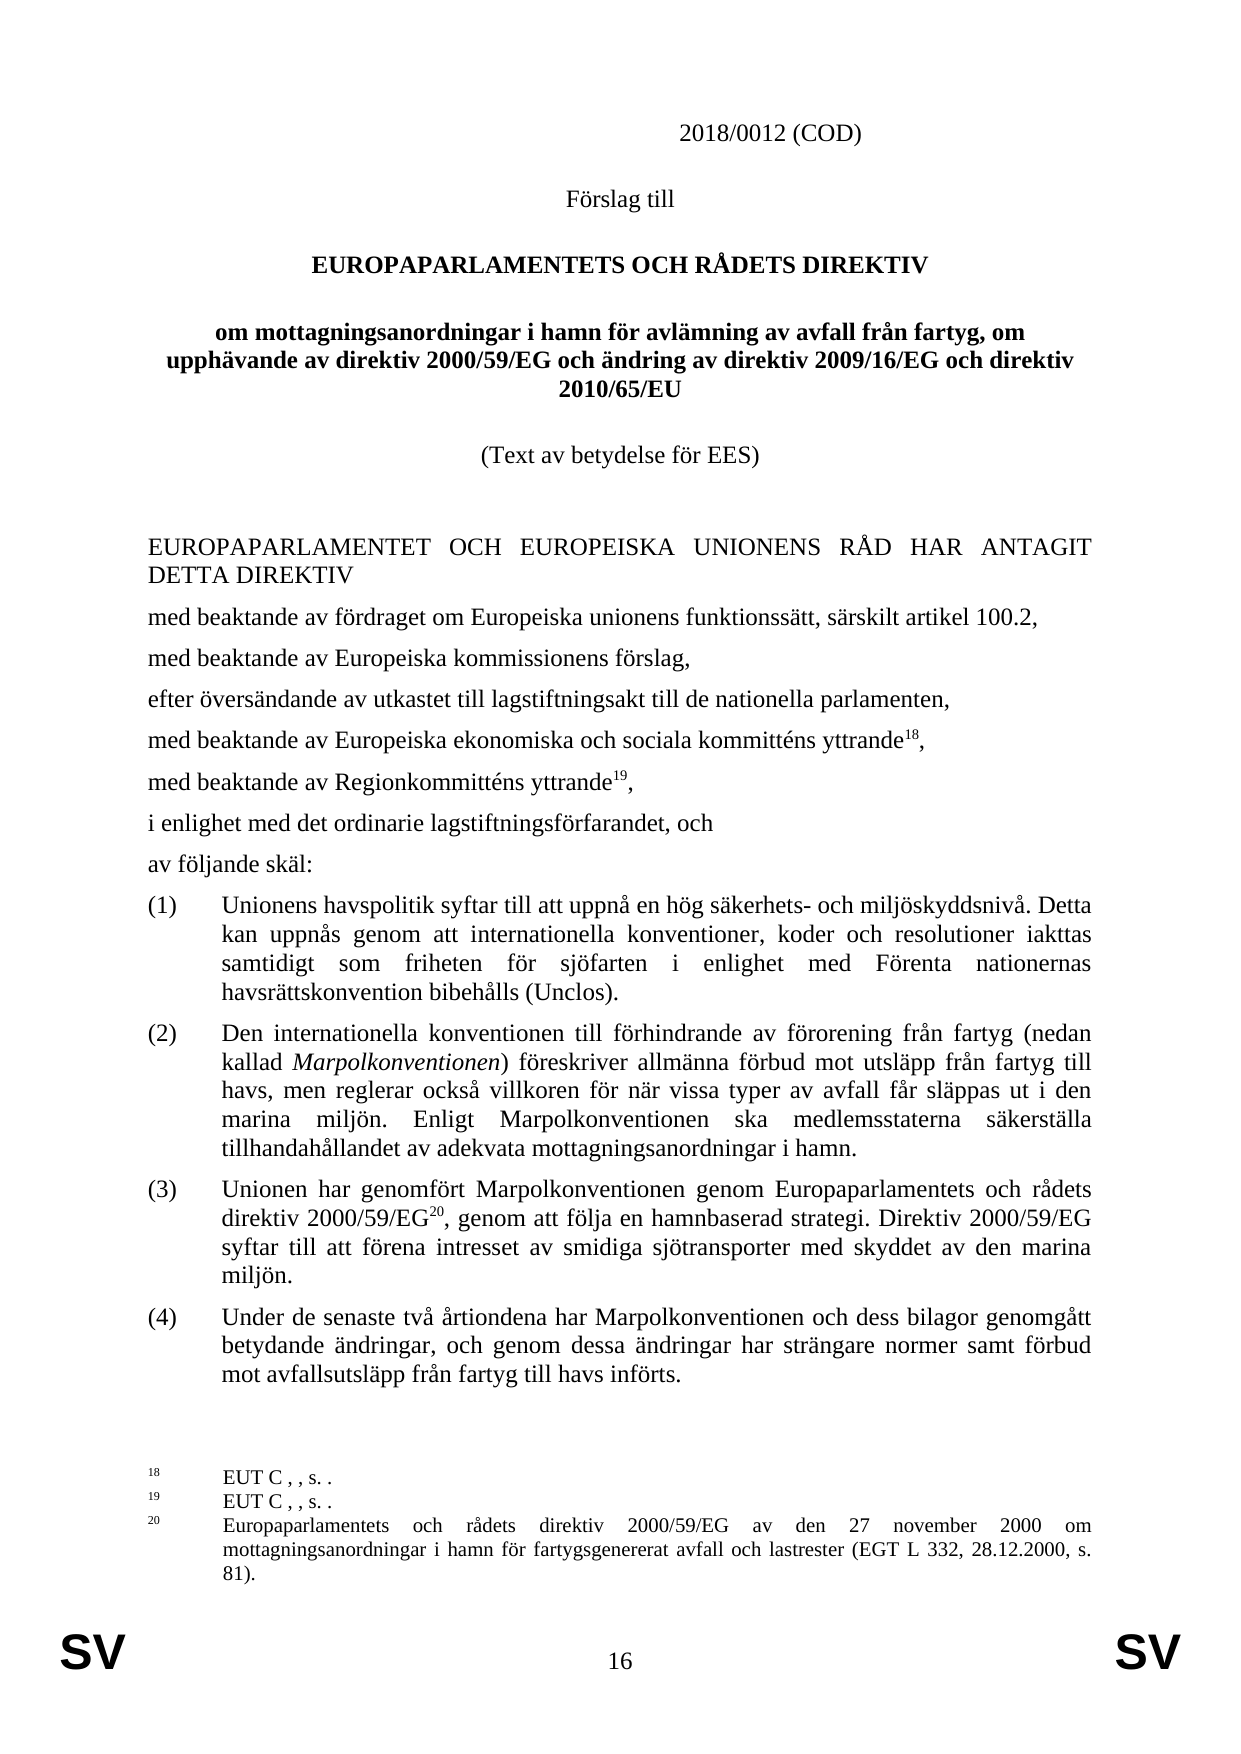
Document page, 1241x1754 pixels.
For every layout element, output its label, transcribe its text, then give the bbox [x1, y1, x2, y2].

text om mottagningsanordningar i hamn för avlämning av avfall från fartyg, om upphävande av direktiv 2000/59/EG och ändring av direktiv 2009/16/EG och direktiv 2010/65/EU [148, 317, 1093, 403]
text efter översändande av utkastet till lagstiftningsakt till de nationella parlamenten, [148, 684, 1093, 713]
text av följande skäl: [148, 849, 1093, 878]
text 2018/0012 (COD) [679, 118, 1093, 147]
text Förslag till [148, 184, 1093, 213]
text (Text av betydelse för EES) [148, 441, 1093, 469]
text med beaktande av Europeiska kommissionens förslag, [148, 643, 1093, 672]
text med beaktande av Europeiska ekonomiska och sociala kommitténs yttrande, [148, 726, 1093, 754]
text (1) Unionens havspolitik syftar till att uppnå en hög säkerhets- och miljöskyddsnivå. Detta kan uppnås genom att internationella konventioner, koder och resolutioner iakttas samtidigt som friheten för sjöfarten i enlighet med Förenta nationernas havsrättskonvention bibehålls (Unclos). [148, 891, 1093, 1006]
text (4) Under de senaste två årtiondena har Marpolkonventionen och dess bilagor genomgått betydande ändringar, och genom dessa ändringar har strängare normer samt förbud mot avfallsutsläpp från fartyg till havs införts. [148, 1302, 1093, 1388]
text EUROPAPARLAMENTETS OCH RÅDETS DIREKTIV [148, 251, 1093, 279]
text med beaktande av fördraget om Europeiska unionens funktionssätt, särskilt artikel 100.2, [148, 602, 1093, 631]
text (3) Unionen har genomfört Marpolkonventionen genom Europaparlamentets och rådets direktiv 2000/59/EG, genom att följa en hamnbaserad strategi. Direktiv 2000/59/EG syftar till att förena intresset av smidiga sjötransporter med skyddet av den marina miljön. [148, 1174, 1093, 1289]
text EUROPAPARLAMENTET OCH EUROPEISKA UNIONENS RÅD HAR ANTAGIT DETTA DIREKTIV [148, 532, 1093, 589]
text (2) Den internationella konventionen till förhindrande av förorening från fartyg (nedan kallad Marpolkonventionen) föreskriver allmänna förbud mot utsläpp från fartyg till havs, men reglerar också villkoren för när vissa typer av avfall får släppas ut i den marina miljön. Enligt Marpolkonventionen ska medlemsstaterna säkerställa tillhandahållandet av adekvata mottagningsanordningar i hamn. [148, 1018, 1093, 1162]
text med beaktande av Regionkommitténs yttrande, [148, 767, 1093, 796]
text i enlighet med det ordinarie lagstiftningsförfarandet, och [148, 808, 1093, 837]
